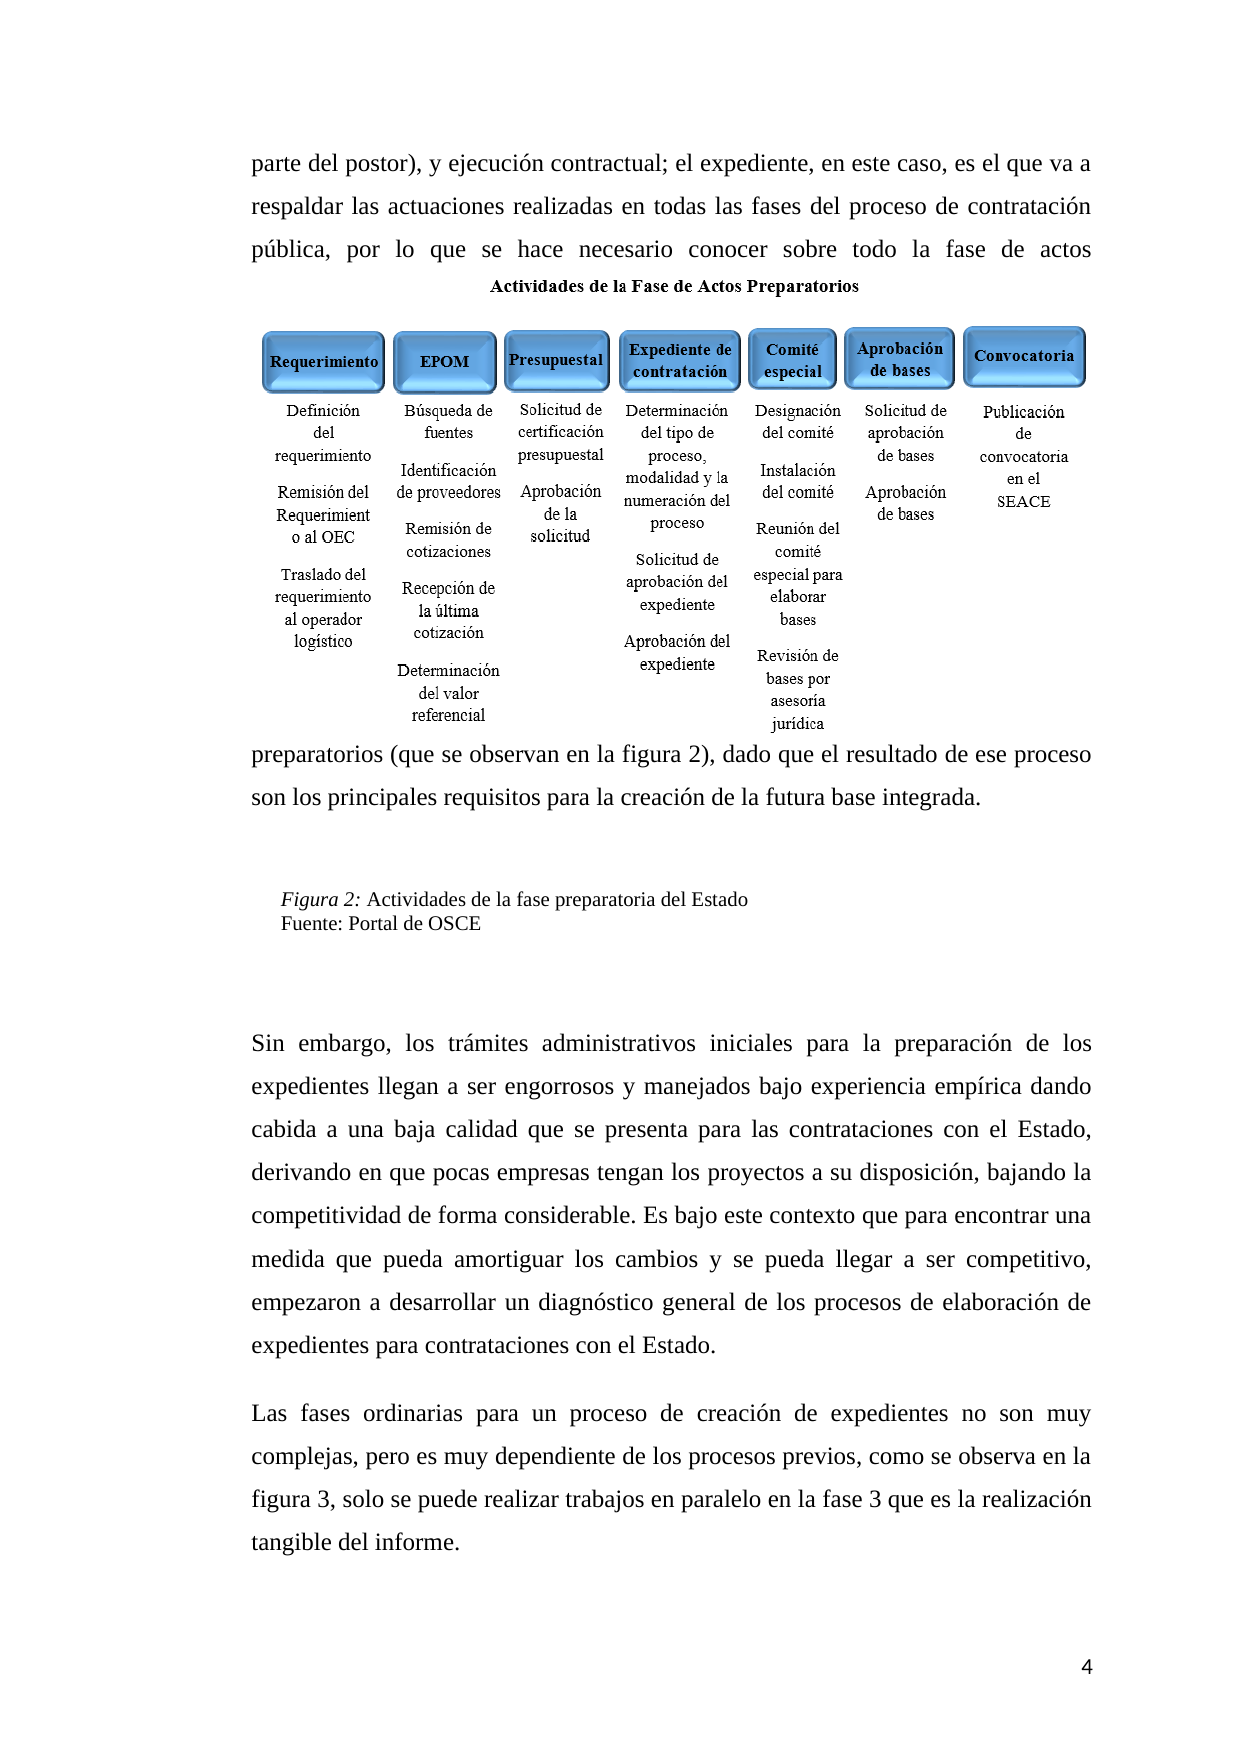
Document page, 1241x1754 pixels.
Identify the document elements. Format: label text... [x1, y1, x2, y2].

text Fuente: Portal de OSCE [281, 911, 1092, 935]
text Sin embargo, los trámites administrativos iniciales para la preparación de los expedientes llegan a ser engorrosos y manejados bajo experiencia empírica dando cabida a una baja calidad que se presenta para las contrataciones con el Estado, derivando en que pocas empresas tengan los proyectos a su disposición, bajando la competitividad de forma considerable. Es bajo este contexto que para encontrar una medida que pueda amortiguar los cambios y se pueda llegar a ser competitivo, empezaron a desarrollar un diagnóstico general de los procesos de elaboración de expedientes para contrataciones con el Estado. [251, 1028, 1092, 1359]
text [251, 148, 1092, 269]
text Figura 2: Actividades de la fase preparatoria del Estado [281, 887, 1092, 911]
picture [250, 269, 1093, 740]
text Las fases ordinarias para un proceso de creación de expedientes no son muy complejas, pero es muy dependiente de los procesos previos, como se observa en la figura 3, solo se puede realizar trabajos en paralelo en la fase 3 que es la realización tangible del informe. [251, 1398, 1092, 1556]
